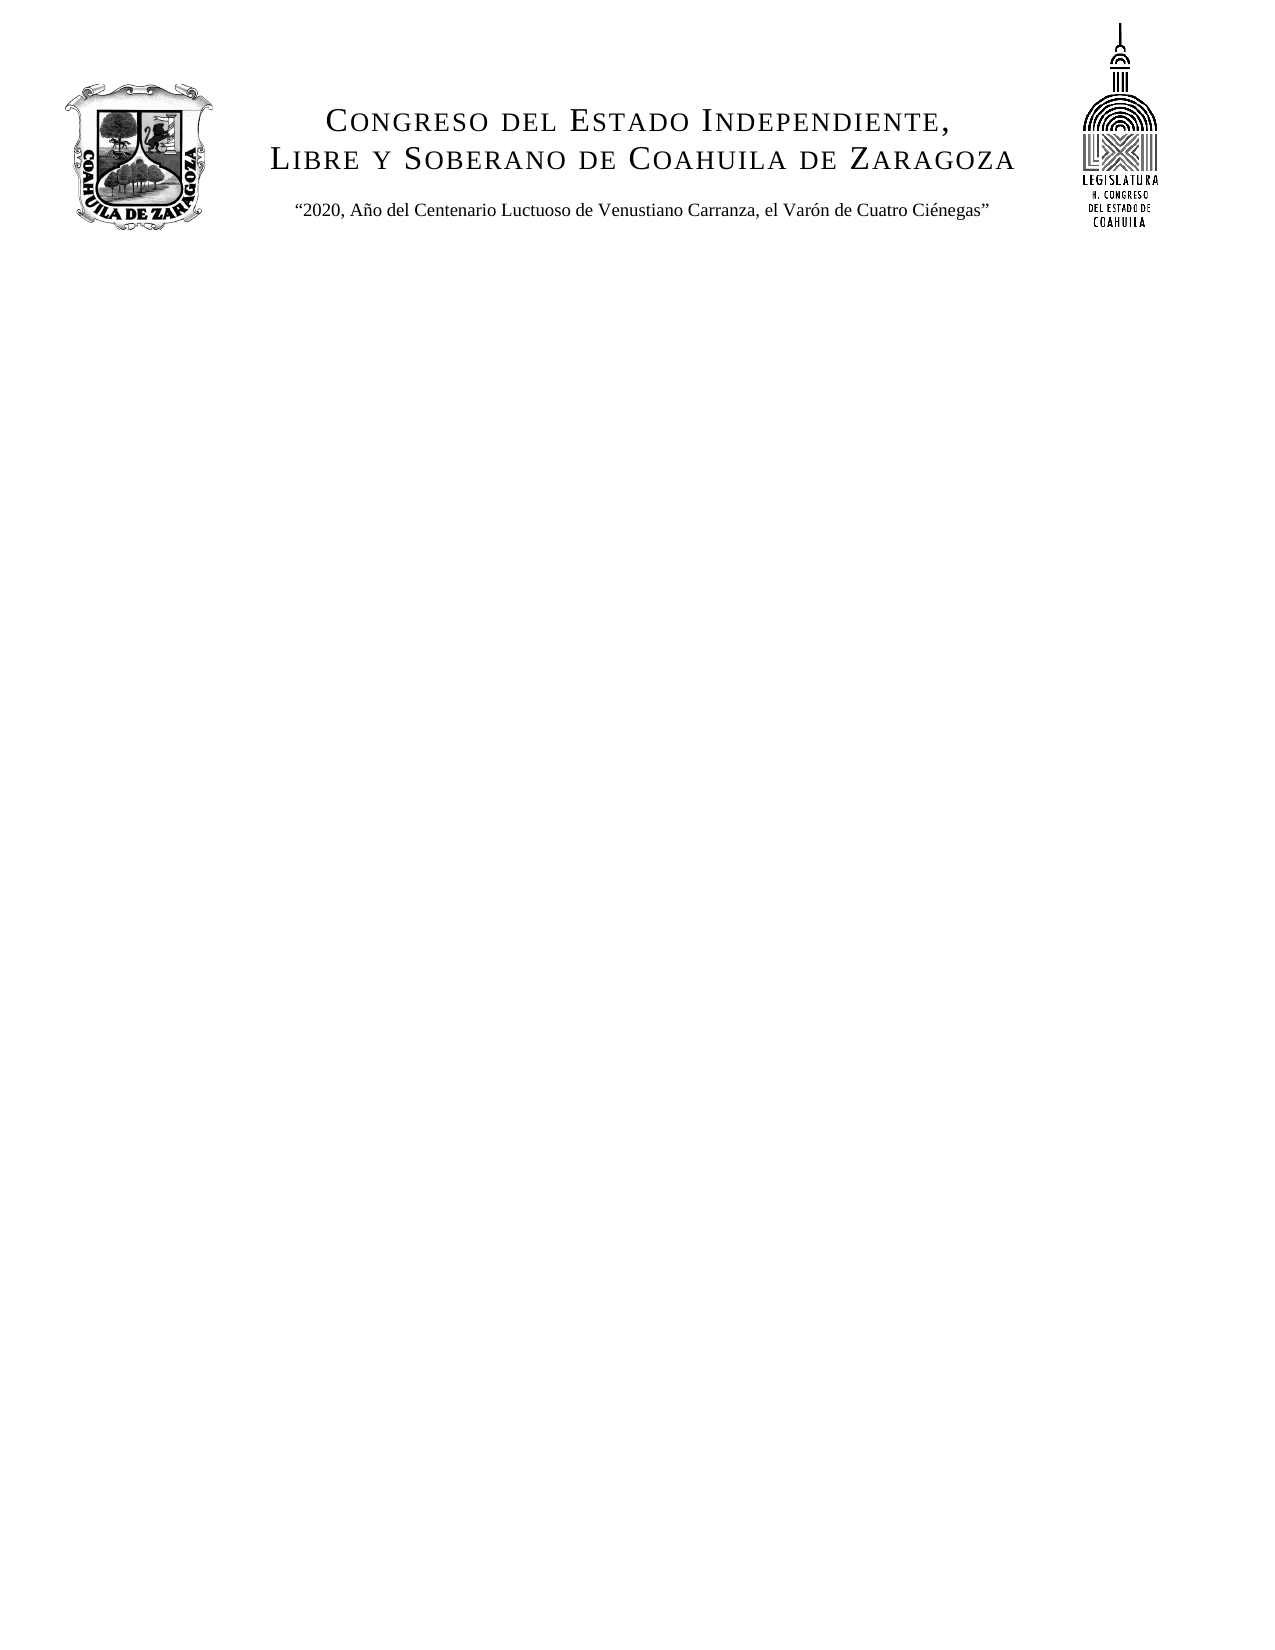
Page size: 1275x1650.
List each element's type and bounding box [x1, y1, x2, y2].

picture [1083, 23, 1158, 227]
picture [64, 84, 213, 230]
